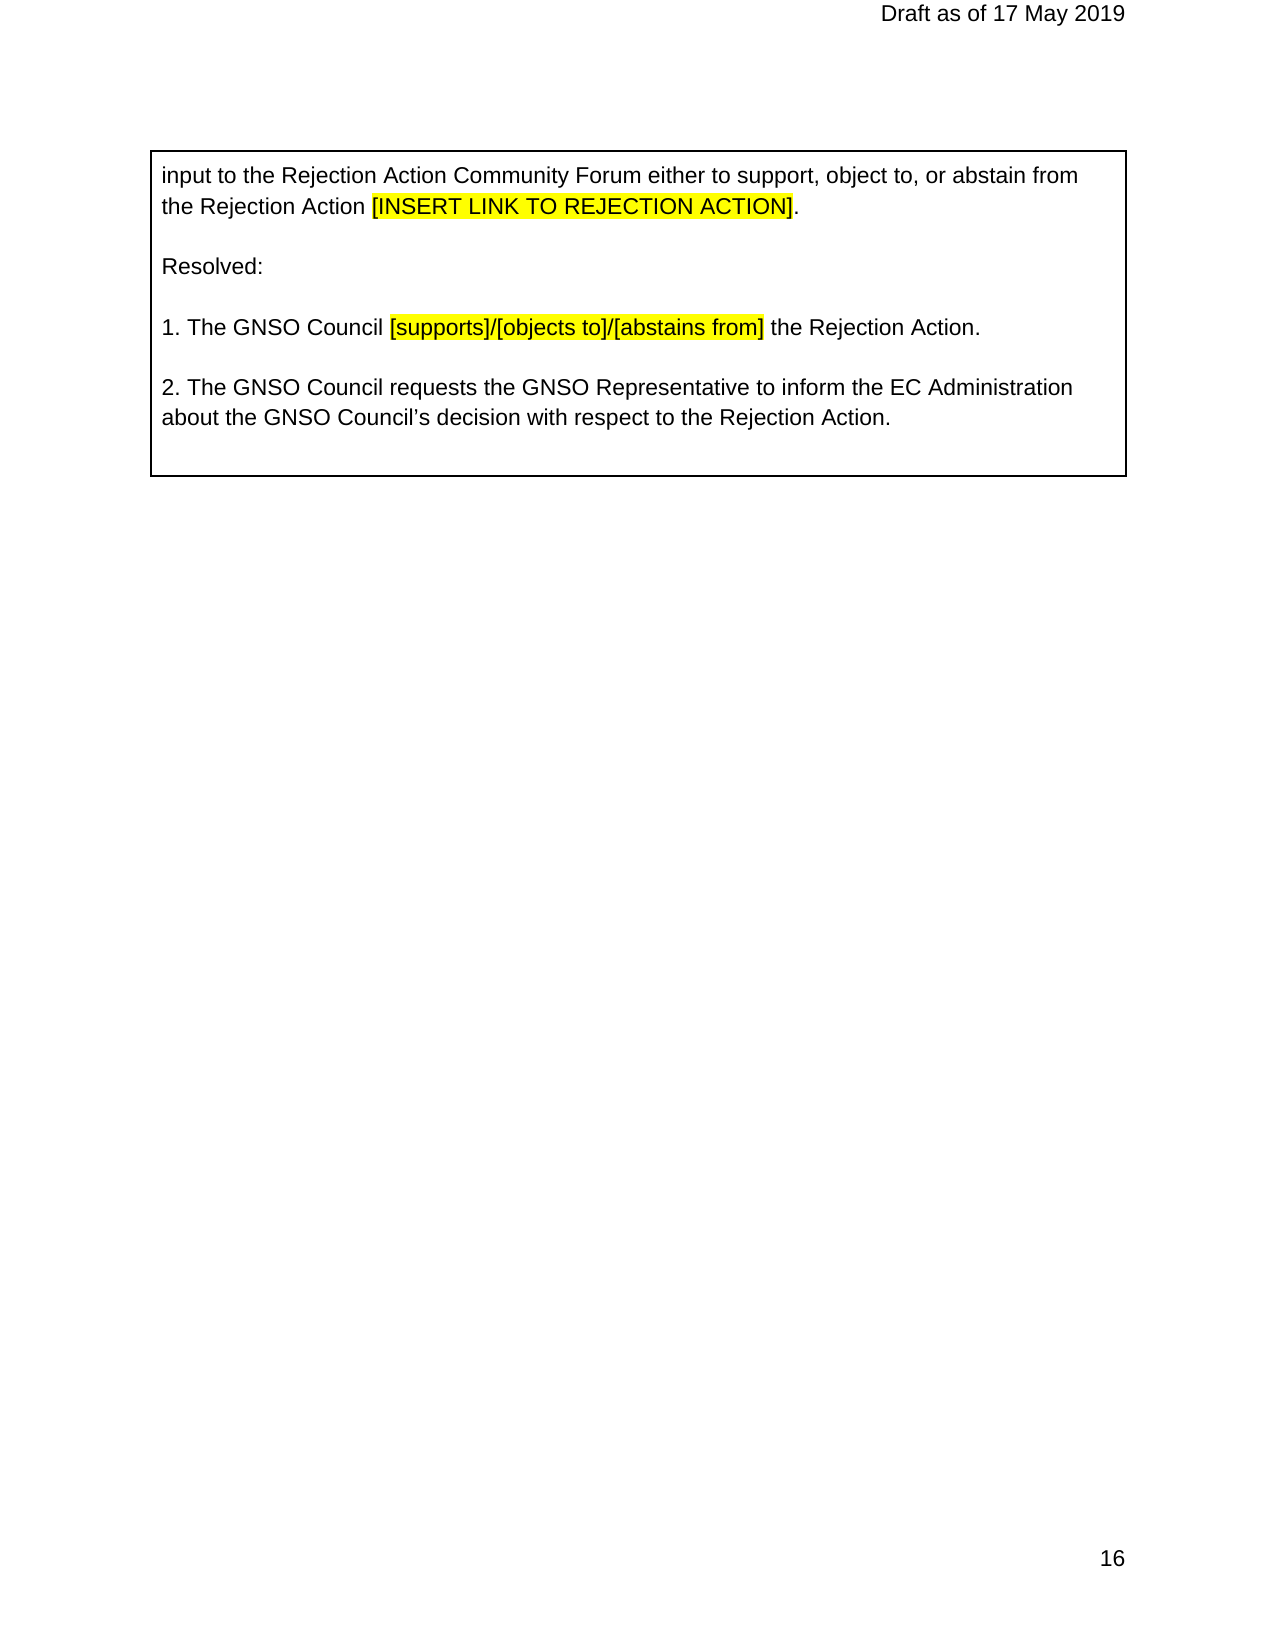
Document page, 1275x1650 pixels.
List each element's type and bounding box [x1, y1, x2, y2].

table_header [152, 152, 1125, 475]
